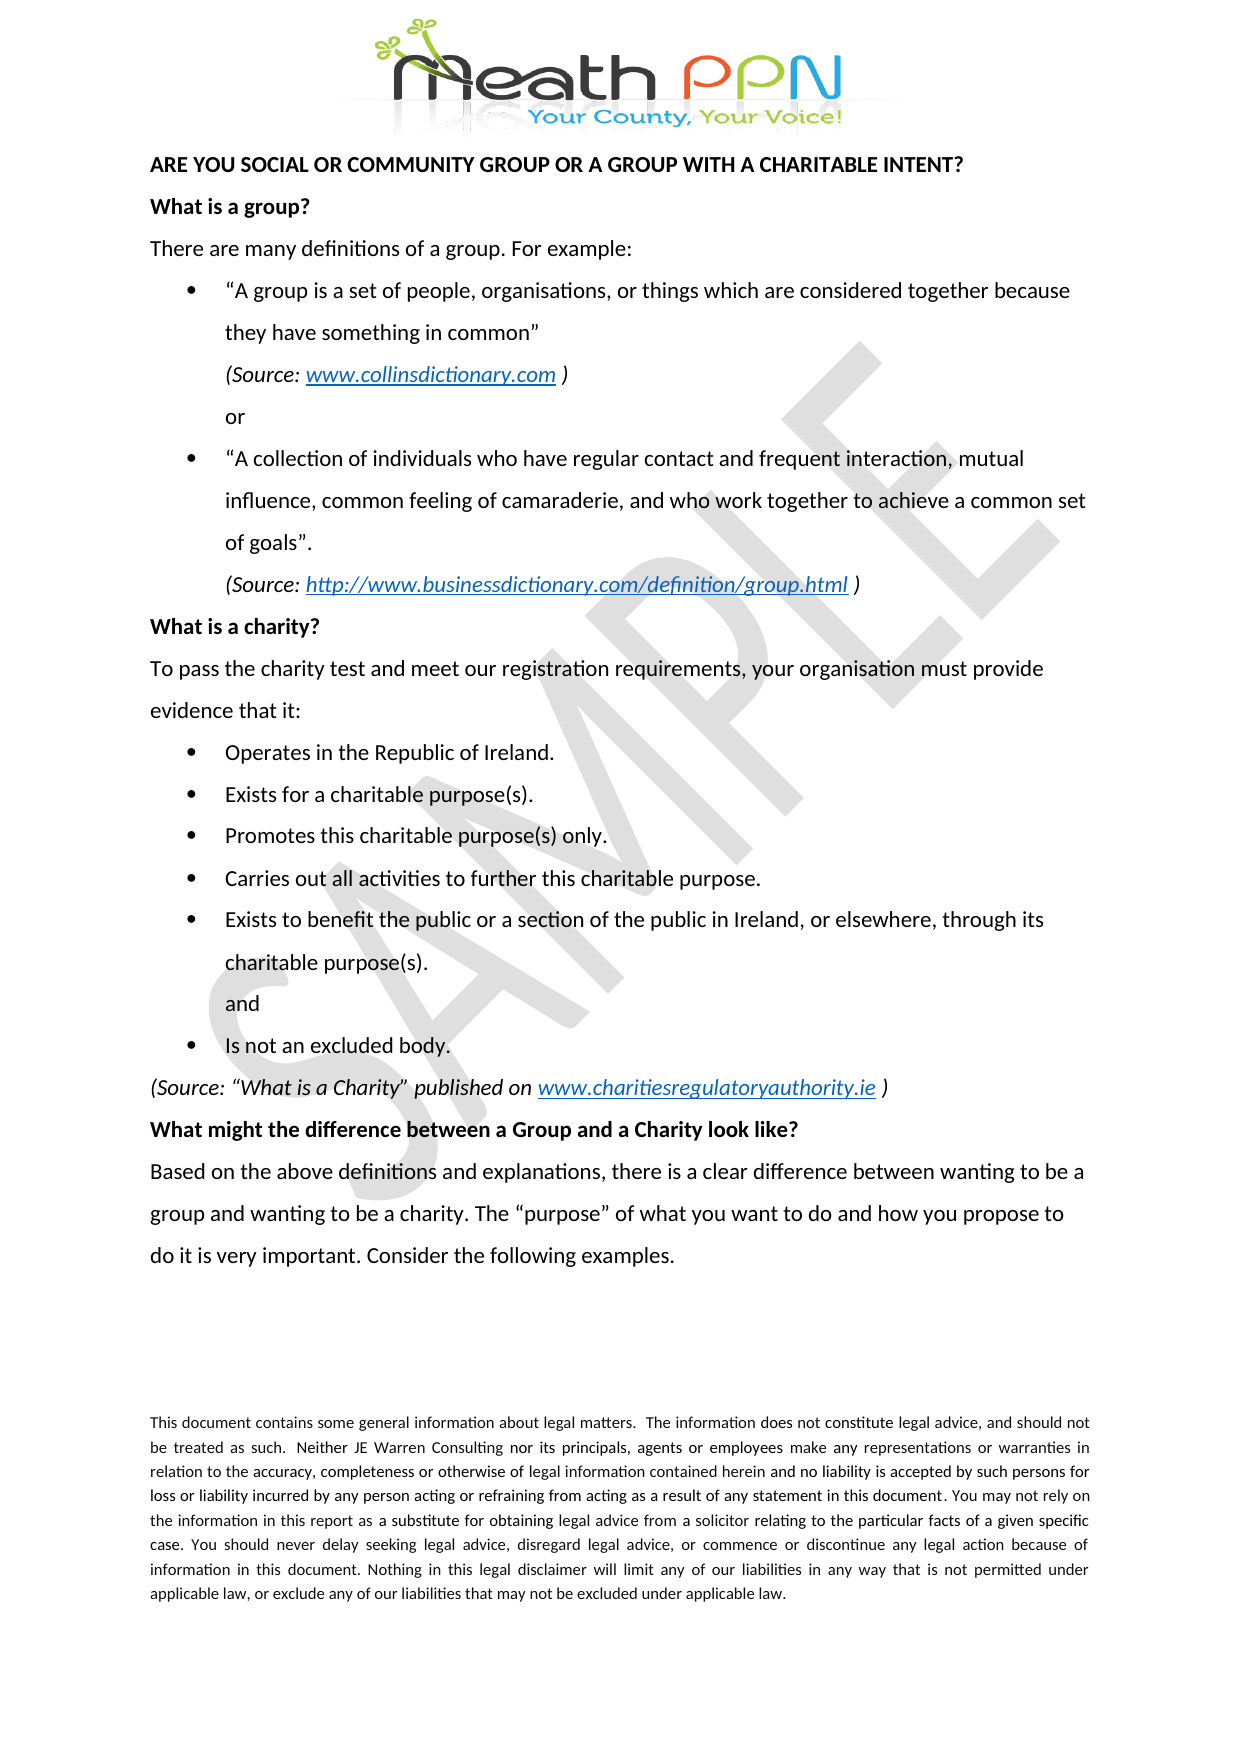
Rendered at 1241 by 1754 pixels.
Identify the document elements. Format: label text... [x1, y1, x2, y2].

list “A group is a set of people, organisations, or things which are considered together because they have something in common” [187, 276, 1090, 346]
list Exists for a charitable purpose(s). [187, 780, 1090, 808]
text What is a group? [150, 192, 1090, 220]
text (Source: www.collinsdictionary.com ) [225, 360, 1090, 388]
text There are many definitions of a group. For example: [150, 234, 1090, 262]
text or [225, 402, 1090, 430]
text What is a charity? [150, 612, 1090, 640]
text ARE YOU SOCIAL OR COMMUNITY GROUP OR A GROUP WITH A CHARITABLE INTENT? [150, 150, 1090, 178]
picture [332, 18, 901, 141]
text (Source: “What is a Charity” published on www.charitiesregulatoryauthority.ie ) [150, 1073, 1090, 1102]
list Operates in the Republic of Ireland. [187, 738, 1090, 766]
text (Source: http://www.businessdictionary.com/definition/group.html ) [150, 570, 1090, 598]
list Is not an excluded body. [187, 1032, 1090, 1059]
list Promotes this charitable purpose(s) only. [187, 822, 1090, 850]
text To pass the charity test and meet our registration requirements, your organisation must provide evidence that it: [150, 654, 1090, 724]
list Carries out all activities to further this charitable purpose. [187, 864, 1090, 892]
text Based on the above definitions and explanations, there is a clear difference between wanting to be a group and wanting to be a charity. The “purpose” of what you want to do and how you propose to do it is very important. Consider the following examples. [150, 1157, 1090, 1269]
list Exists to benefit the public or a section of the public in Ireland, or elsewhere, through its charitable purpose(s). [187, 906, 1090, 976]
text What might the difference between a Group and a Charity look like? [150, 1116, 1090, 1143]
text and [225, 989, 1090, 1018]
list “A collection of individuals who have regular contact and frequent interaction, mutual influence, common feeling of camaraderie, and who work together to achieve a common set of goals”. [187, 444, 1090, 556]
